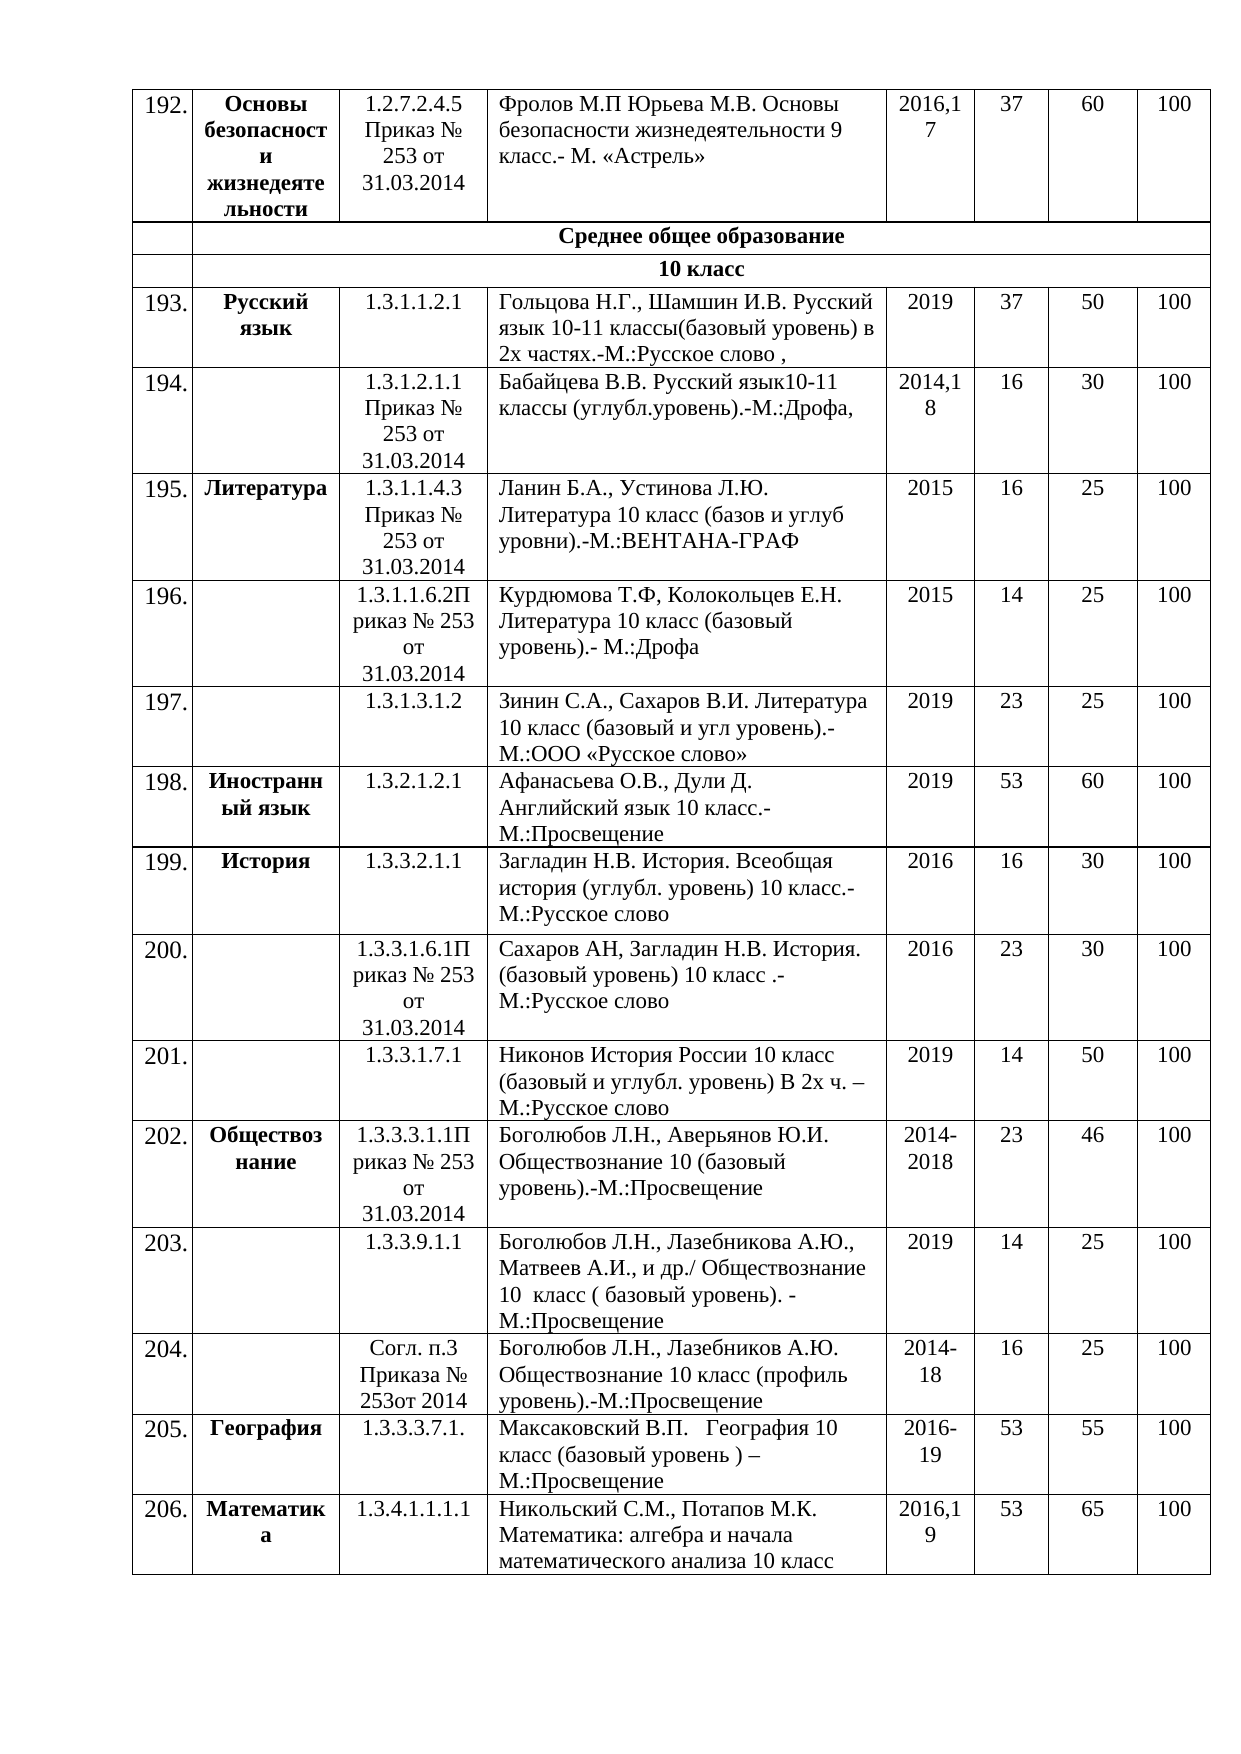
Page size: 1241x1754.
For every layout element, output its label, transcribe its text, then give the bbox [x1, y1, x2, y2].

table_cell 2014,18 [887, 368, 974, 473]
table_cell 100 [1138, 848, 1210, 934]
table_cell 1.3.3.1.6.1Приказ № 253 от 31.03.2014 [340, 935, 487, 1040]
table_cell 100 [1138, 474, 1210, 580]
table_cell 2019 [887, 288, 974, 367]
table_cell 1.3.3.1.7.1 [340, 1041, 487, 1120]
table_cell 16 [975, 848, 1048, 934]
table_cell 1.3.3.3.7.1. [340, 1415, 487, 1493]
table_cell Среднее общее образование [193, 223, 1210, 254]
table_cell Бабайцева В.В. Русский язык10-11 классы (углубл.уровень).-М.:Дрофа, [488, 368, 886, 473]
table_cell География [193, 1415, 339, 1493]
table_cell 65 [1049, 1495, 1137, 1574]
table_cell 100 [1138, 935, 1210, 1040]
table_cell Иностранный язык [193, 767, 339, 846]
table_cell 25 [1049, 581, 1137, 686]
table_cell Загладин Н.В. История. Всеобщая история (углубл. уровень) 10 класс.- М.:Русское слово [488, 848, 886, 934]
table_cell [133, 1495, 192, 1574]
table_cell Ланин Б.А., Устинова Л.Ю. Литература 10 класс (базов и углуб уровни).-М.:ВЕНТАНА-ГРАФ [488, 474, 886, 580]
table_cell Боголюбов Л.Н., Лазебников А.Ю. Обществознание 10 класс (профиль уровень).-М.:Просвещение [488, 1334, 886, 1413]
table_cell [193, 368, 339, 473]
table_cell [133, 288, 192, 367]
table_cell История [193, 848, 339, 934]
table_cell [133, 1334, 192, 1413]
table_cell 1.3.4.1.1.1.1 [340, 1495, 487, 1574]
table_cell [133, 767, 192, 846]
table_cell Зинин С.А., Сахаров В.И. Литература 10 класс (базовый и угл уровень).-М.:ООО «Русское слово» [488, 687, 886, 766]
table_cell [133, 1415, 192, 1493]
table_cell [133, 223, 192, 254]
table_cell 14 [975, 1228, 1048, 1333]
table_cell 100 [1138, 1121, 1210, 1227]
table_cell 23 [975, 935, 1048, 1040]
table_cell 1.3.1.3.1.2 [340, 687, 487, 766]
table_cell [193, 935, 339, 1040]
table_cell 14 [975, 581, 1048, 686]
table_cell 2014- 2018 [887, 1121, 974, 1227]
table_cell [488, 1495, 886, 1574]
table_cell 100 [1138, 767, 1210, 846]
table_cell Обществознание [193, 1121, 339, 1227]
table_cell Согл. п.3 Приказа № 253от 2014 [340, 1334, 487, 1413]
table_cell 2019 [887, 687, 974, 766]
table_cell [133, 687, 192, 766]
table_cell 100 [1138, 687, 1210, 766]
table_cell 2015 [887, 581, 974, 686]
table_cell 100 [1138, 368, 1210, 473]
table_cell 16 [975, 1334, 1048, 1413]
table_cell 53 [975, 767, 1048, 846]
table_cell 100 [1138, 581, 1210, 686]
table_cell Основы безопасности жизнедеятельности [193, 90, 339, 221]
table_cell [133, 368, 192, 473]
table_cell Боголюбов Л.Н., Аверьянов Ю.И. Обществознание 10 (базовый уровень).-М.:Просвещение [488, 1121, 886, 1227]
table_cell 2016-19 [887, 1415, 974, 1493]
table_cell 100 [1138, 1041, 1210, 1120]
table_cell 100 [1138, 90, 1210, 221]
table_cell Максаковский В.П. География 10 класс (базовый уровень ) –М.:Просвещение [488, 1415, 886, 1493]
table_cell [133, 581, 192, 686]
table_cell Боголюбов Л.Н., Лазебникова А.Ю., Матвеев А.И., и др./ Обществознание 10 класс ( базовый уровень). -М.:Просвещение [488, 1228, 886, 1333]
table_cell [193, 1334, 339, 1413]
table_cell 55 [1049, 1415, 1137, 1493]
table_cell 2016,19 [887, 1495, 974, 1574]
table_cell 50 [1049, 288, 1137, 367]
table_cell 46 [1049, 1121, 1137, 1227]
table_cell 1.3.3.2.1.1 [340, 848, 487, 934]
table_cell 23 [975, 687, 1048, 766]
table_cell 100 [1138, 1415, 1210, 1493]
table_cell 2014- 18 [887, 1334, 974, 1413]
table_cell 37 [975, 90, 1048, 221]
table_cell 53 [975, 1495, 1048, 1574]
table_cell [193, 581, 339, 686]
table_cell 23 [975, 1121, 1048, 1227]
table_cell [193, 687, 339, 766]
table_cell 2016 [887, 848, 974, 934]
table_cell [133, 935, 192, 1040]
table_cell 60 [1049, 767, 1137, 846]
table_cell 25 [1049, 687, 1137, 766]
table_cell [133, 848, 192, 934]
table_cell 1.3.3.9.1.1 [340, 1228, 487, 1333]
table_cell Курдюмова Т.Ф, Колокольцев Е.Н. Литература 10 класс (базовый уровень).- М.:Дрофа [488, 581, 886, 686]
table_cell 2019 [887, 1041, 974, 1120]
table_cell 25 [1049, 474, 1137, 580]
table_cell [133, 1121, 192, 1227]
table_cell 100 [1138, 1228, 1210, 1333]
table_cell 60 [1049, 90, 1137, 221]
table_cell 2015 [887, 474, 974, 580]
table_cell 50 [1049, 1041, 1137, 1120]
table_cell 30 [1049, 848, 1137, 934]
table_cell 1.3.1.1.4.3 Приказ № 253 от 31.03.2014 [340, 474, 487, 580]
table_cell [193, 1228, 339, 1333]
table_cell 37 [975, 288, 1048, 367]
table_cell 2019 [887, 1228, 974, 1333]
table_cell 14 [975, 1041, 1048, 1120]
table_cell [193, 1041, 339, 1120]
table_cell 1.3.3.3.1.1Приказ № 253 от 31.03.2014 [340, 1121, 487, 1227]
table_cell 30 [1049, 935, 1137, 1040]
table_cell Литература [193, 474, 339, 580]
table_cell 16 [975, 474, 1048, 580]
table_cell Никонов История России 10 класс (базовый и углубл. уровень) В 2х ч. –М.:Русское слово [488, 1041, 886, 1120]
table_cell 10 класс [193, 255, 1210, 287]
table_cell 1.3.1.1.2.1 [340, 288, 487, 367]
table_cell Русский язык [193, 288, 339, 367]
table_cell 100 [1138, 1334, 1210, 1413]
table_cell [133, 255, 192, 287]
table_cell Фролов М.П Юрьева М.В. Основы безопасности жизнедеятельности 9 класс.- М. «Астрель» [488, 90, 886, 221]
table_cell Гольцова Н.Г., Шамшин И.В. Русский язык 10-11 классы(базовый уровень) в 2х частях.-М.:Русское слово , [488, 288, 886, 367]
table_cell [133, 474, 192, 580]
table_cell 16 [975, 368, 1048, 473]
table_cell 30 [1049, 368, 1137, 473]
table_cell 1.2.7.2.4.5 Приказ № 253 от 31.03.2014 [340, 90, 487, 221]
table_cell 53 [975, 1415, 1048, 1493]
table_cell [133, 90, 192, 221]
table_cell 100 [1138, 288, 1210, 367]
table_cell 1.3.1.2.1.1 Приказ № 253 от 31.03.2014 [340, 368, 487, 473]
table_cell 2019 [887, 767, 974, 846]
table_cell [133, 1041, 192, 1120]
table_cell 1.3.2.1.2.1 [340, 767, 487, 846]
table_cell 25 [1049, 1334, 1137, 1413]
table_cell 100 [1138, 1495, 1210, 1574]
table_cell Сахаров АН, Загладин Н.В. История. (базовый уровень) 10 класс .-М.:Русское слово [488, 935, 886, 1040]
table_cell Афанасьева О.В., Дули Д. Английский язык 10 класс.-М.:Просвещение [488, 767, 886, 846]
table_cell Математика [193, 1495, 339, 1574]
table_cell 2016 [887, 935, 974, 1040]
table_cell 25 [1049, 1228, 1137, 1333]
table_cell 1.3.1.1.6.2Приказ № 253 от 31.03.2014 [340, 581, 487, 686]
table_cell [133, 1228, 192, 1333]
table_cell 2016,17 [887, 90, 974, 221]
